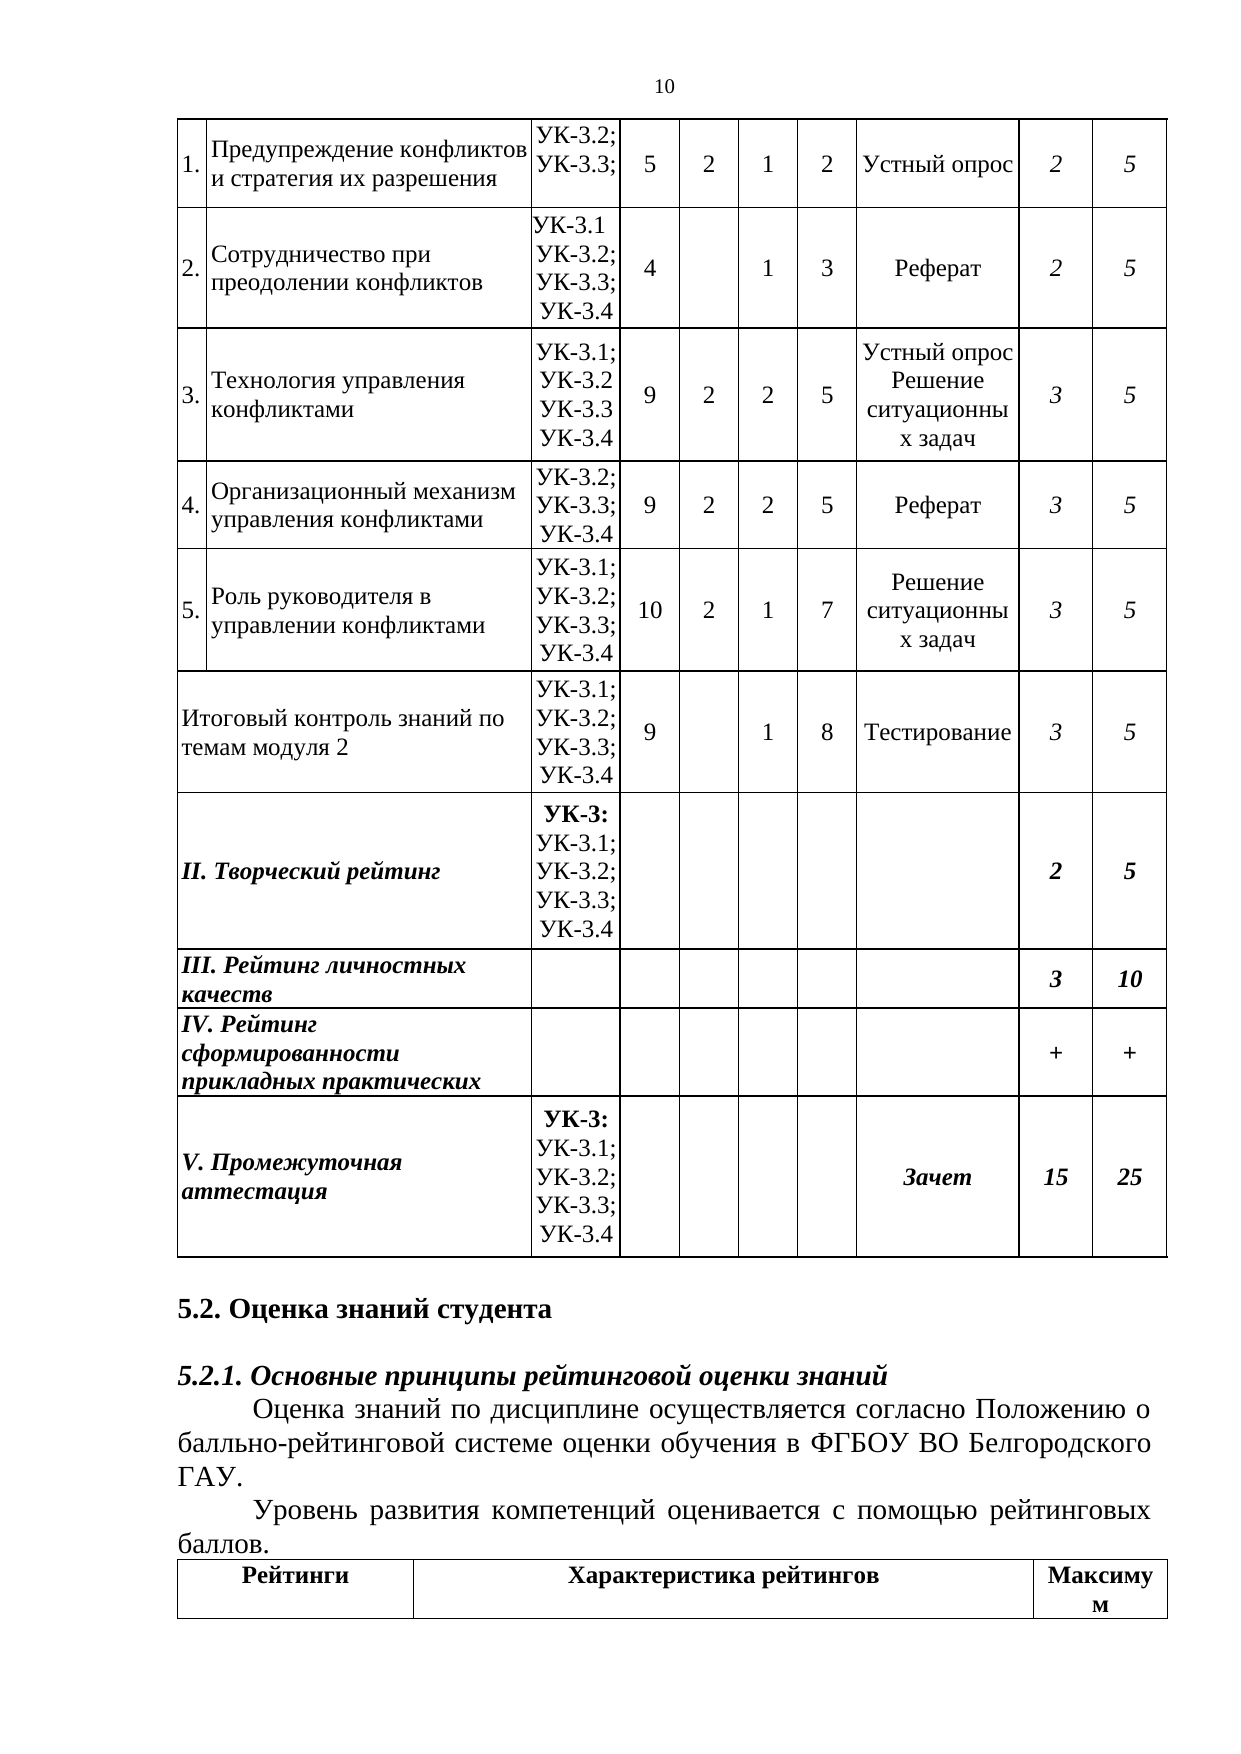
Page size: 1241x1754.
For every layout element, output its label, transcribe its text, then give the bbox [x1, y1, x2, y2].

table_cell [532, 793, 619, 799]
text 5.2.1. Основные принципы рейтинговой оценки знаний [177, 1358, 1152, 1392]
table_cell [739, 793, 797, 948]
table_cell Роль руководителя в управлении конфликтами [207, 549, 531, 670]
table_cell 5 [1093, 793, 1166, 948]
table_cell [857, 1009, 1018, 1095]
table_cell УК-3.2; УК-3.3; [532, 120, 619, 206]
table_cell УК-3: УК-3.1; УК-3.2; УК-3.3; УК-3.4 [532, 828, 619, 948]
table_cell 1 [739, 672, 797, 792]
text Оценка знаний по дисциплине осуществляется согласно Положению о балльно-рейтинговой системе оценки обучения в ФГБОУ ВО Белгородского ГАУ. [177, 1392, 1152, 1492]
table_cell [621, 793, 679, 948]
table_cell [857, 950, 1018, 1007]
table_cell [532, 950, 619, 1007]
table_cell [532, 1009, 619, 1095]
table_cell 5 [621, 120, 679, 206]
table_cell 2 [1020, 120, 1092, 206]
table_cell [798, 1097, 856, 1256]
table_cell 9 [621, 672, 679, 792]
table_cell 2. [178, 208, 206, 327]
table_cell 5 [798, 329, 856, 460]
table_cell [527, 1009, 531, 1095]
table_cell 3 [1020, 462, 1092, 548]
table_cell 2 [798, 120, 856, 206]
table_cell 5 [1093, 329, 1166, 460]
table_cell 2 [739, 462, 797, 548]
table_cell УК-3.1; УК-3.2 УК-3.3 УК-3.4 [532, 329, 619, 460]
table_cell 2 [1020, 208, 1092, 327]
text 5.2. Оценка знаний студента [177, 1291, 1152, 1324]
table_cell 1 [739, 208, 797, 327]
table_cell 25 [1093, 1097, 1166, 1256]
table_cell УК-3.1; УК-3.2; УК-3.3; УК-3.4 [532, 549, 619, 670]
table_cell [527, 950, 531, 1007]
table_cell 4. [178, 462, 206, 548]
table_cell УК-3.1; УК-3.2; УК-3.3; УК-3.4 [532, 672, 619, 792]
table_cell 3 [1020, 549, 1092, 670]
table_cell 1 [739, 120, 797, 206]
table_cell [739, 950, 797, 1007]
table_cell Технология управления конфликтами [207, 329, 531, 460]
table_cell [798, 950, 856, 1007]
table_cell 5 [1093, 208, 1166, 327]
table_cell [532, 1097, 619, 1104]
table_cell 3 [798, 208, 856, 327]
table_cell 5 [1093, 549, 1166, 670]
table_cell [621, 950, 679, 1007]
table_cell 2 [1020, 793, 1092, 948]
table_cell [739, 1009, 797, 1095]
table_cell Итоговый контроль знаний по темам модуля 2 [178, 672, 531, 792]
table_cell УК-3.1 УК-3.2; УК-3.3; УК-3.4 [532, 208, 619, 327]
table_cell 5 [1093, 462, 1166, 548]
table_cell УК-3.2; УК-3.3; УК-3.4 [532, 462, 619, 548]
table_cell 2 [680, 120, 738, 206]
table_header Рейтинги [178, 1560, 413, 1618]
table_cell 3 [1020, 672, 1092, 792]
table_cell 9 [621, 462, 679, 548]
table_cell [857, 793, 1018, 948]
table_cell V. Промежуточная аттестация [178, 1097, 531, 1256]
table_header Максимум баллов [1034, 1560, 1167, 1618]
table_cell Устный опрос [857, 120, 1018, 206]
table_cell 2 [739, 329, 797, 460]
table_cell 4 [621, 208, 679, 327]
table_cell II. Творческий рейтинг [178, 793, 531, 948]
table_cell 5 [1093, 672, 1166, 792]
table_cell Реферат [857, 462, 1018, 548]
table_cell [798, 793, 856, 948]
table_cell + [1020, 1009, 1092, 1095]
table_cell [739, 1097, 797, 1256]
table_cell Тестирование [857, 672, 1018, 792]
table_cell [680, 672, 738, 792]
table_cell Организационный механизм управления конфликтами [207, 462, 531, 548]
table_cell [798, 1009, 856, 1095]
table_cell Сотрудничество при преодолении конфликтов [207, 208, 531, 327]
table_cell 9 [621, 329, 679, 460]
table_cell 8 [798, 672, 856, 792]
table_cell 5 [798, 462, 856, 548]
table_cell 15 [1020, 1097, 1092, 1256]
table_cell 1 [739, 549, 797, 670]
table_cell [621, 1097, 679, 1256]
table_cell Зачет [857, 1097, 1018, 1256]
table_cell 2 [680, 329, 738, 460]
table_cell Устный опрос Решение ситуационных задач [857, 329, 1018, 460]
table_cell 10 [621, 549, 679, 670]
table_cell Решение ситуационных задач [857, 549, 1018, 670]
table_cell 3 [1020, 329, 1092, 460]
table_cell 5 [1093, 120, 1166, 206]
table_cell [680, 1009, 738, 1095]
table_cell 1. [178, 120, 206, 206]
table_cell Предупреждение конфликтов и стратегия их разрешения [207, 120, 531, 206]
text Уровень развития компетенций оценивается с помощью рейтинговых баллов. [177, 1492, 1152, 1559]
table_cell [680, 1097, 738, 1256]
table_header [414, 1560, 1033, 1618]
table_cell [680, 950, 738, 1007]
table_cell Реферат [857, 208, 1018, 327]
table_cell [621, 1009, 679, 1095]
table_cell + [1093, 1009, 1166, 1095]
table_cell 3 [1020, 950, 1092, 1007]
table_cell 7 [798, 549, 856, 670]
table_cell 10 [1093, 950, 1166, 1007]
table_cell [680, 793, 738, 948]
table_cell 2 [680, 462, 738, 548]
table_cell 2 [680, 549, 738, 670]
table_cell УК-3: УК-3.1; УК-3.2; УК-3.3; УК-3.4 [532, 1133, 619, 1256]
table_cell 3. [178, 329, 206, 460]
table_cell [680, 208, 738, 327]
table_cell 5. [178, 549, 206, 670]
